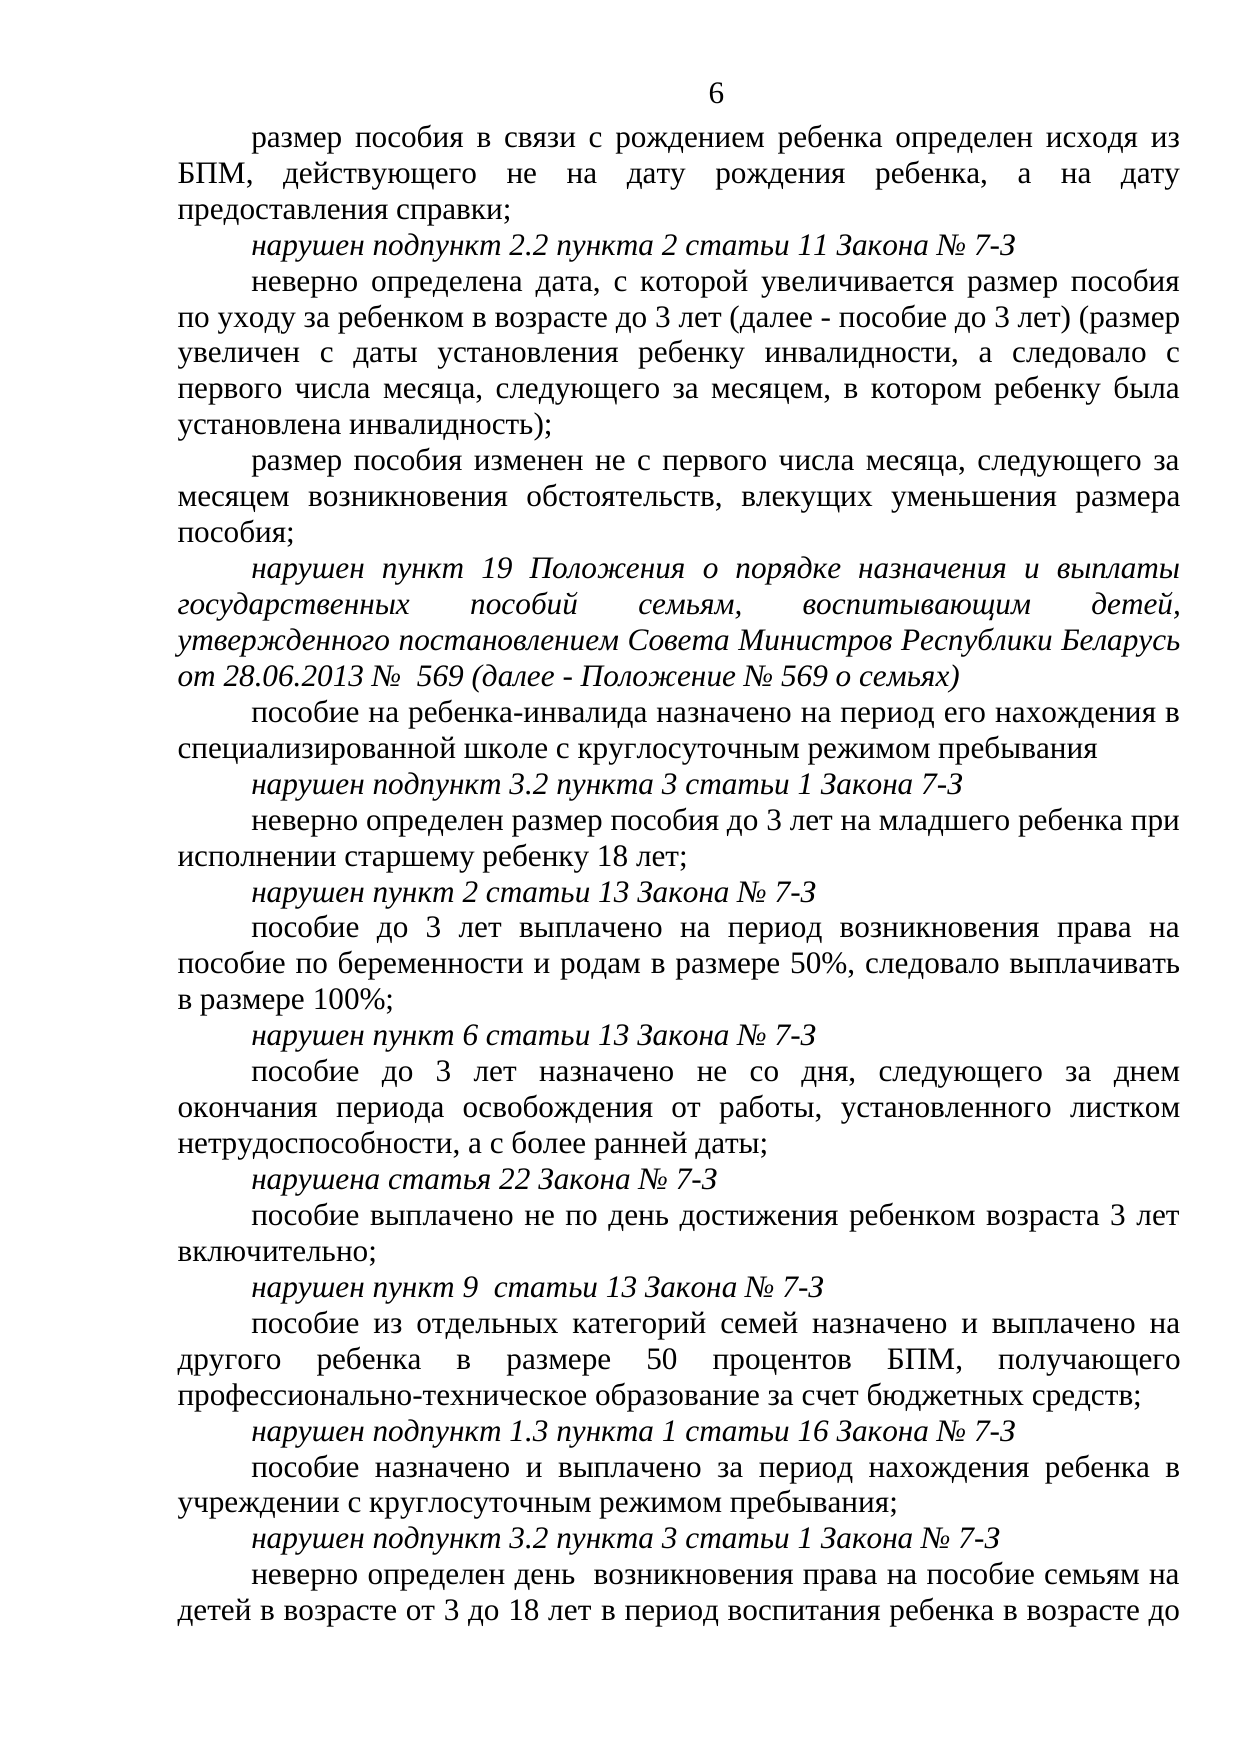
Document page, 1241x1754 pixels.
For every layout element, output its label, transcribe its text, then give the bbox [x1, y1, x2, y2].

text нарушен подпункт 2.2 пункта 2 статьи 11 Закона № 7-З [177, 226, 1181, 262]
text размер пособия изменен не с первого числа месяца, следующего за месяцем возникновения обстоятельств, влекущих уменьшения размера пособия; [177, 442, 1181, 549]
text нарушен подпункт 1.3 пункта 1 статьи 16 Закона № 7-З [177, 1412, 1181, 1448]
text пособие назначено и выплачено за период нахождения ребенка в учреждении с круглосуточным режимом пребывания; [177, 1448, 1181, 1520]
text неверно определена дата, с которой увеличивается размер пособия по уходу за ребенком в возрасте до 3 лет (далее - пособие до 3 лет) (размер увеличен с даты установления ребенку инвалидности, а следовало с первого числа месяца, следующего за месяцем, в котором ребенку была установлена инвалидность); [177, 262, 1181, 442]
text пособие на ребенка-инвалида назначено на период его нахождения в специализированной школе с круглосуточным режимом пребывания [177, 693, 1181, 765]
text нарушен подпункт 3.2 пункта 3 статьи 1 Закона № 7-З [177, 1520, 1181, 1556]
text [177, 1556, 1181, 1627]
text размер пособия в связи с рождением ребенка определен исходя из БПМ, действующего не на дату рождения ребенка, а на дату предоставления справки; [177, 118, 1181, 226]
text пособие до 3 лет назначено не со дня, следующего за днем окончания периода освобождения от работы, установленного листком нетрудоспособности, а с более ранней даты; [177, 1052, 1181, 1160]
text нарушен подпункт 3.2 пункта 3 статьи 1 Закона 7-З [177, 765, 1181, 801]
text неверно определен размер пособия до 3 лет на младшего ребенка при исполнении старшему ребенку 18 лет; [177, 801, 1181, 873]
text нарушена статья 22 Закона № 7-З [177, 1160, 1181, 1196]
text нарушен пункт 19 Положения о порядке назначения и выплаты государственных пособий семьям, воспитывающим детей, утвержденного постановлением Совета Министров Республики Беларусь от 28.06.2013 № 569 (далее - Положение № 569 о семьях) [177, 549, 1181, 693]
text нарушен пункт 9 статьи 13 Закона № 7-З [177, 1268, 1181, 1304]
text нарушен пункт 2 статьи 13 Закона № 7-З [177, 873, 1181, 909]
text нарушен пункт 6 статьи 13 Закона № 7-З [177, 1017, 1181, 1052]
text пособие до 3 лет выплачено на период возникновения права на пособие по беременности и родам в размере 50%, следовало выплачивать в размере 100%; [177, 909, 1181, 1017]
text пособие выплачено не по день достижения ребенком возраста 3 лет включительно; [177, 1196, 1181, 1268]
text пособие из отдельных категорий семей назначено и выплачено на другого ребенка в размере 50 процентов БПМ, получающего профессионально-техническое образование за счет бюджетных средств; [177, 1304, 1181, 1412]
